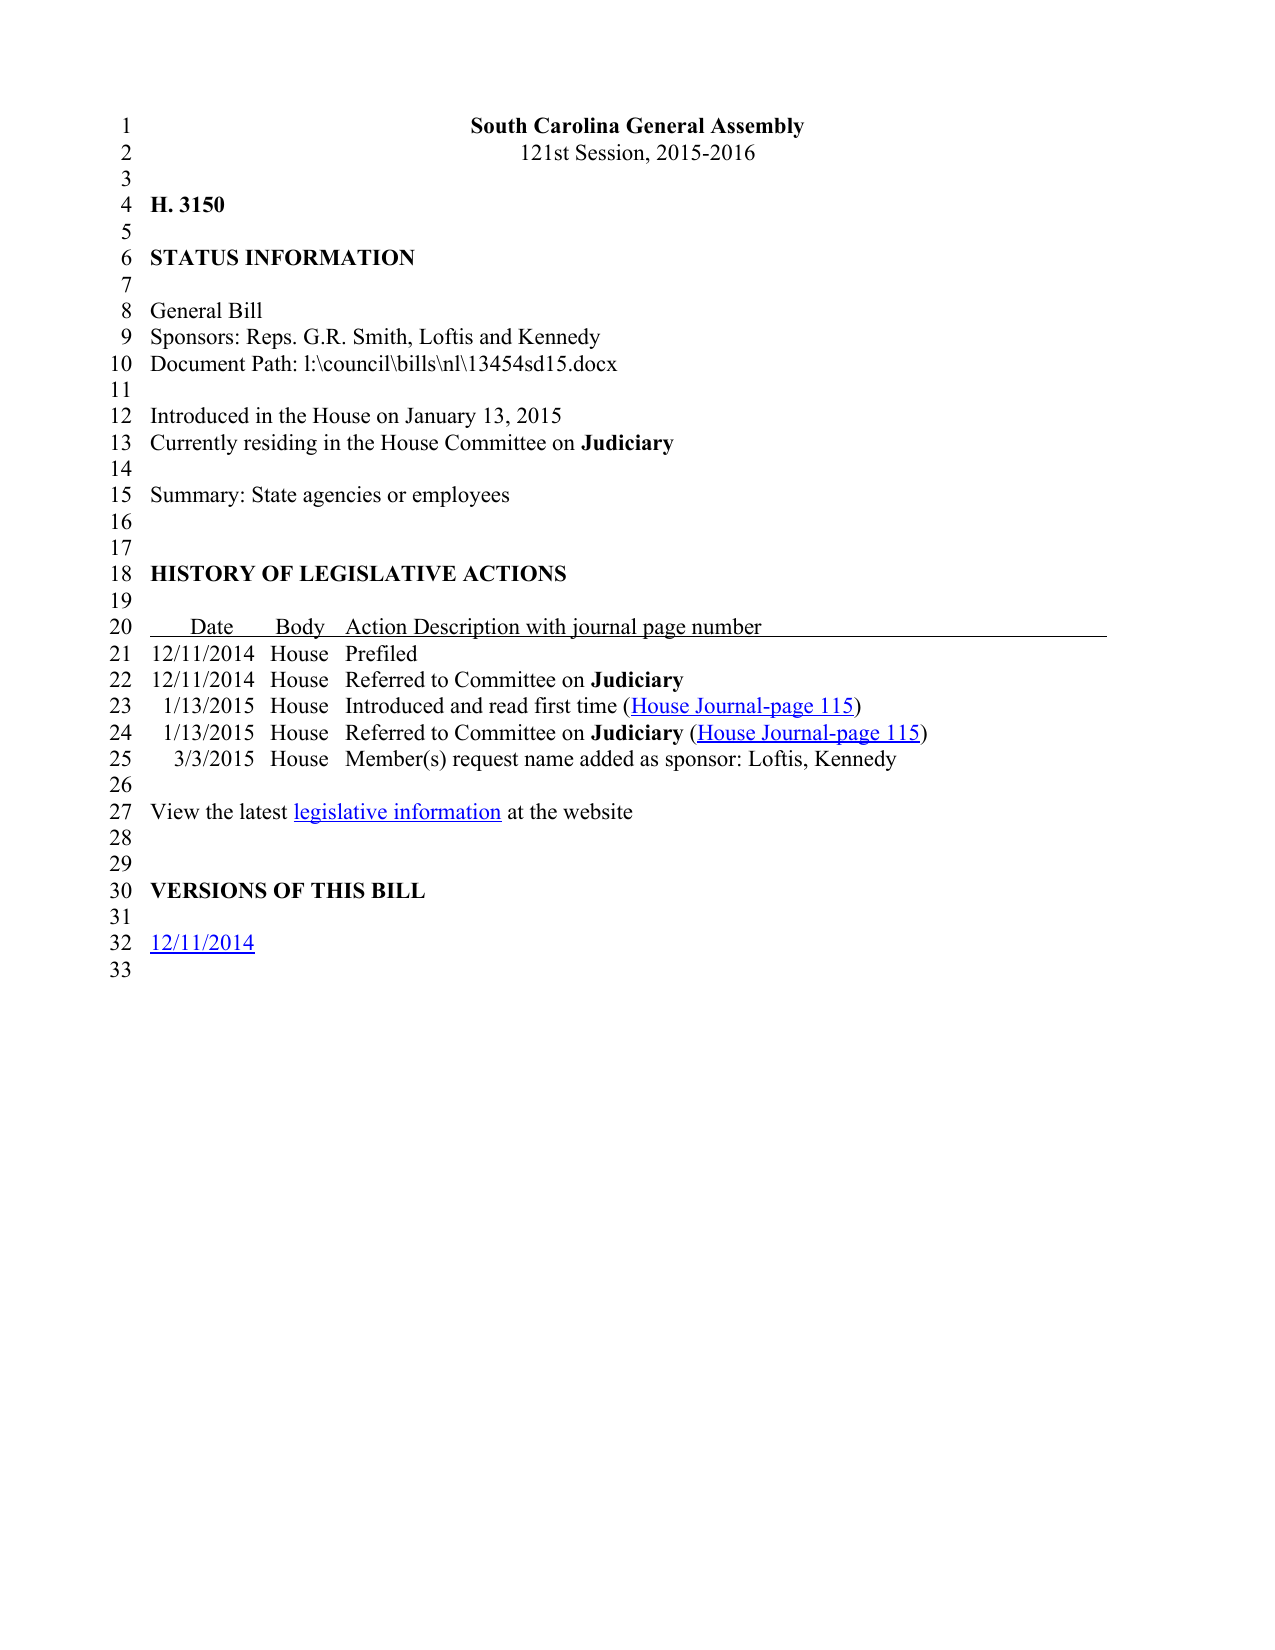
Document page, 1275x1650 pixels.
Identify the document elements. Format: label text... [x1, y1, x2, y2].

text VERSIONS OF THIS BILL [150, 877, 1125, 903]
text 12/11/2014 House Referred to Committee on Judiciary [150, 666, 1125, 692]
text HISTORY OF LEGISLATIVE ACTIONS [150, 561, 1125, 587]
text 121st Session, 2015-2016 [150, 139, 1125, 165]
text Document Path: l:\council\bills\nl\13454sd15.docx [150, 350, 1125, 376]
text South Carolina General Assembly [150, 112, 1125, 139]
text Date Body Action Description with journal page number [150, 613, 1125, 639]
text General Bill [150, 297, 1125, 323]
text H. 3150 [150, 192, 1125, 218]
text 1/13/2015 House Introduced and read first time (House Journal-page 115) [150, 692, 1125, 719]
text Summary: State agencies or employees [150, 481, 1125, 508]
text Introduced in the House on January 13, 2015 [150, 402, 1125, 429]
text 1/13/2015 House Referred to Committee on Judiciary (House Journal-page 115) [150, 719, 1125, 745]
text View the latest legislative information at the website [150, 798, 1125, 824]
text STATUS INFORMATION [150, 244, 1125, 271]
text 3/3/2015 House Member(s) request name added as sponsor: Loftis, Kennedy [150, 745, 1125, 771]
text 12/11/2014 House Prefiled [150, 639, 1125, 666]
text 12/11/2014 [150, 929, 1125, 956]
text Currently residing in the House Committee on Judiciary [150, 429, 1125, 455]
text Sponsors: Reps. G.R. Smith, Loftis and Kennedy [150, 323, 1125, 350]
